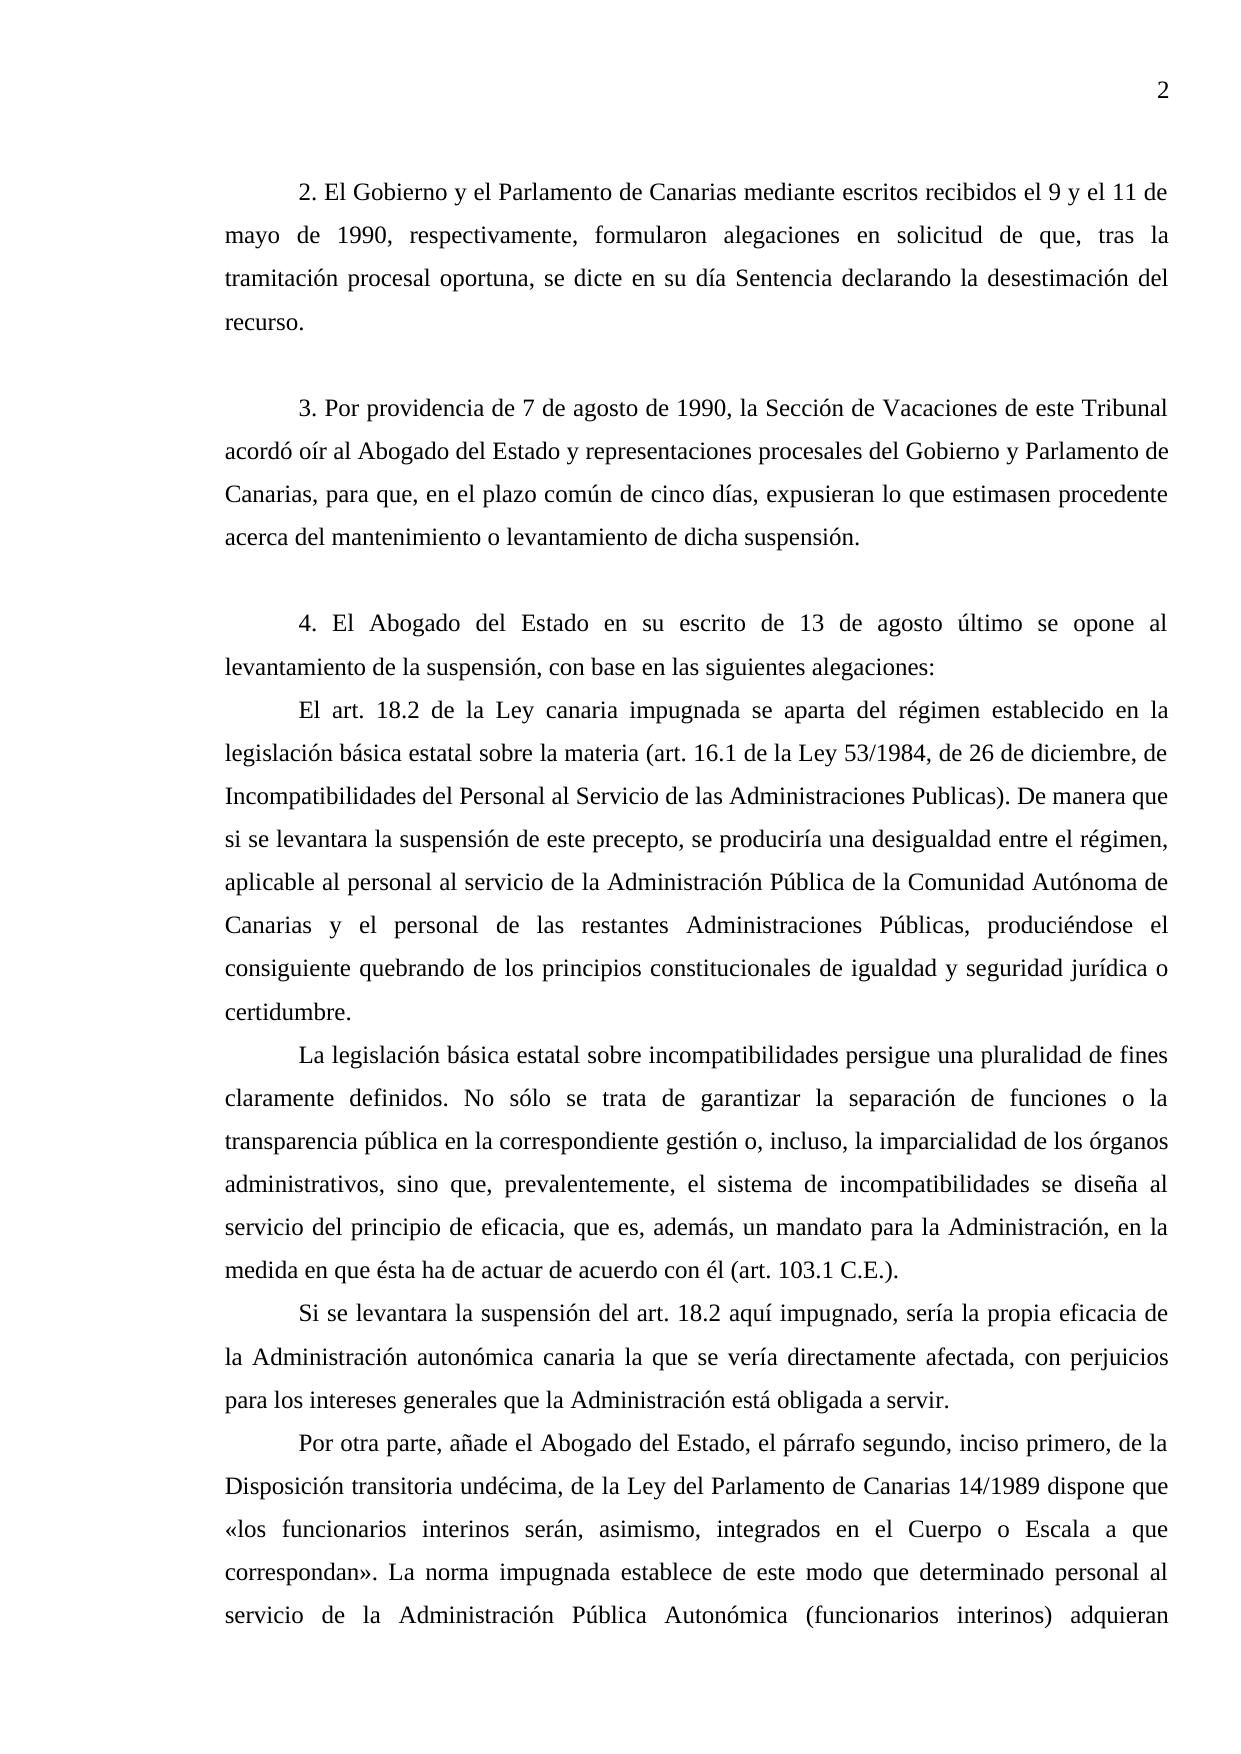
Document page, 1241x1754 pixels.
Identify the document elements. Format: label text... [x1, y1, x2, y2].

text 4. El Abogado del Estado en su escrito de 13 de agosto último se opone al levantamiento de la suspensión, con base en las siguientes alegaciones: [224, 608, 1169, 680]
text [224, 1428, 1169, 1629]
text La legislación básica estatal sobre incompatibilidades persigue una pluralidad de fines claramente definidos. No sólo se trata de garantizar la separación de funciones o la transparencia pública en la correspondiente gestión o, incluso, la imparcialidad de los órganos administrativos, sino que, prevalentemente, el sistema de incompatibilidades se diseña al servicio del principio de eficacia, que es, además, un mandato para la Administración, en la medida en que ésta ha de actuar de acuerdo con él (art. 103.1 C.E.). [224, 1040, 1169, 1284]
text El art. 18.2 de la Ley canaria impugnada se aparta del régimen establecido en la legislación básica estatal sobre la materia (art. 16.1 de la Ley 53/1984, de 26 de diciembre, de Incompatibilidades del Personal al Servicio de las Administraciones Publicas). De manera que si se levantara la suspensión de este precepto, se produciría una desigualdad entre el régimen, aplicable al personal al servicio de la Administración Pública de la Comunidad Autónoma de Canarias y el personal de las restantes Administraciones Públicas, produciéndose el consiguiente quebrando de los principios constitucionales de igualdad y seguridad jurídica o certidumbre. [224, 695, 1169, 1025]
text 3. Por providencia de 7 de agosto de 1990, la Sección de Vacaciones de este Tribunal acordó oír al Abogado del Estado y representaciones procesales del Gobierno y Parlamento de Canarias, para que, en el plazo común de cinco días, expusieran lo que estimasen procedente acerca del mantenimiento o levantamiento de dicha suspensión. [224, 393, 1169, 551]
text Si se levantara la suspensión del art. 18.2 aquí impugnado, sería la propia eficacia de la Administración autonómica canaria la que se vería directamente afectada, con perjuicios para los intereses generales que la Administración está obligada a servir. [224, 1298, 1169, 1413]
text 2. El Gobierno y el Parlamento de Canarias mediante escritos recibidos el 9 y el 11 de mayo de 1990, respectivamente, formularon alegaciones en solicitud de que, tras la tramitación procesal oportuna, se dicte en su día Sentencia declarando la desestimación del recurso. [224, 177, 1169, 335]
